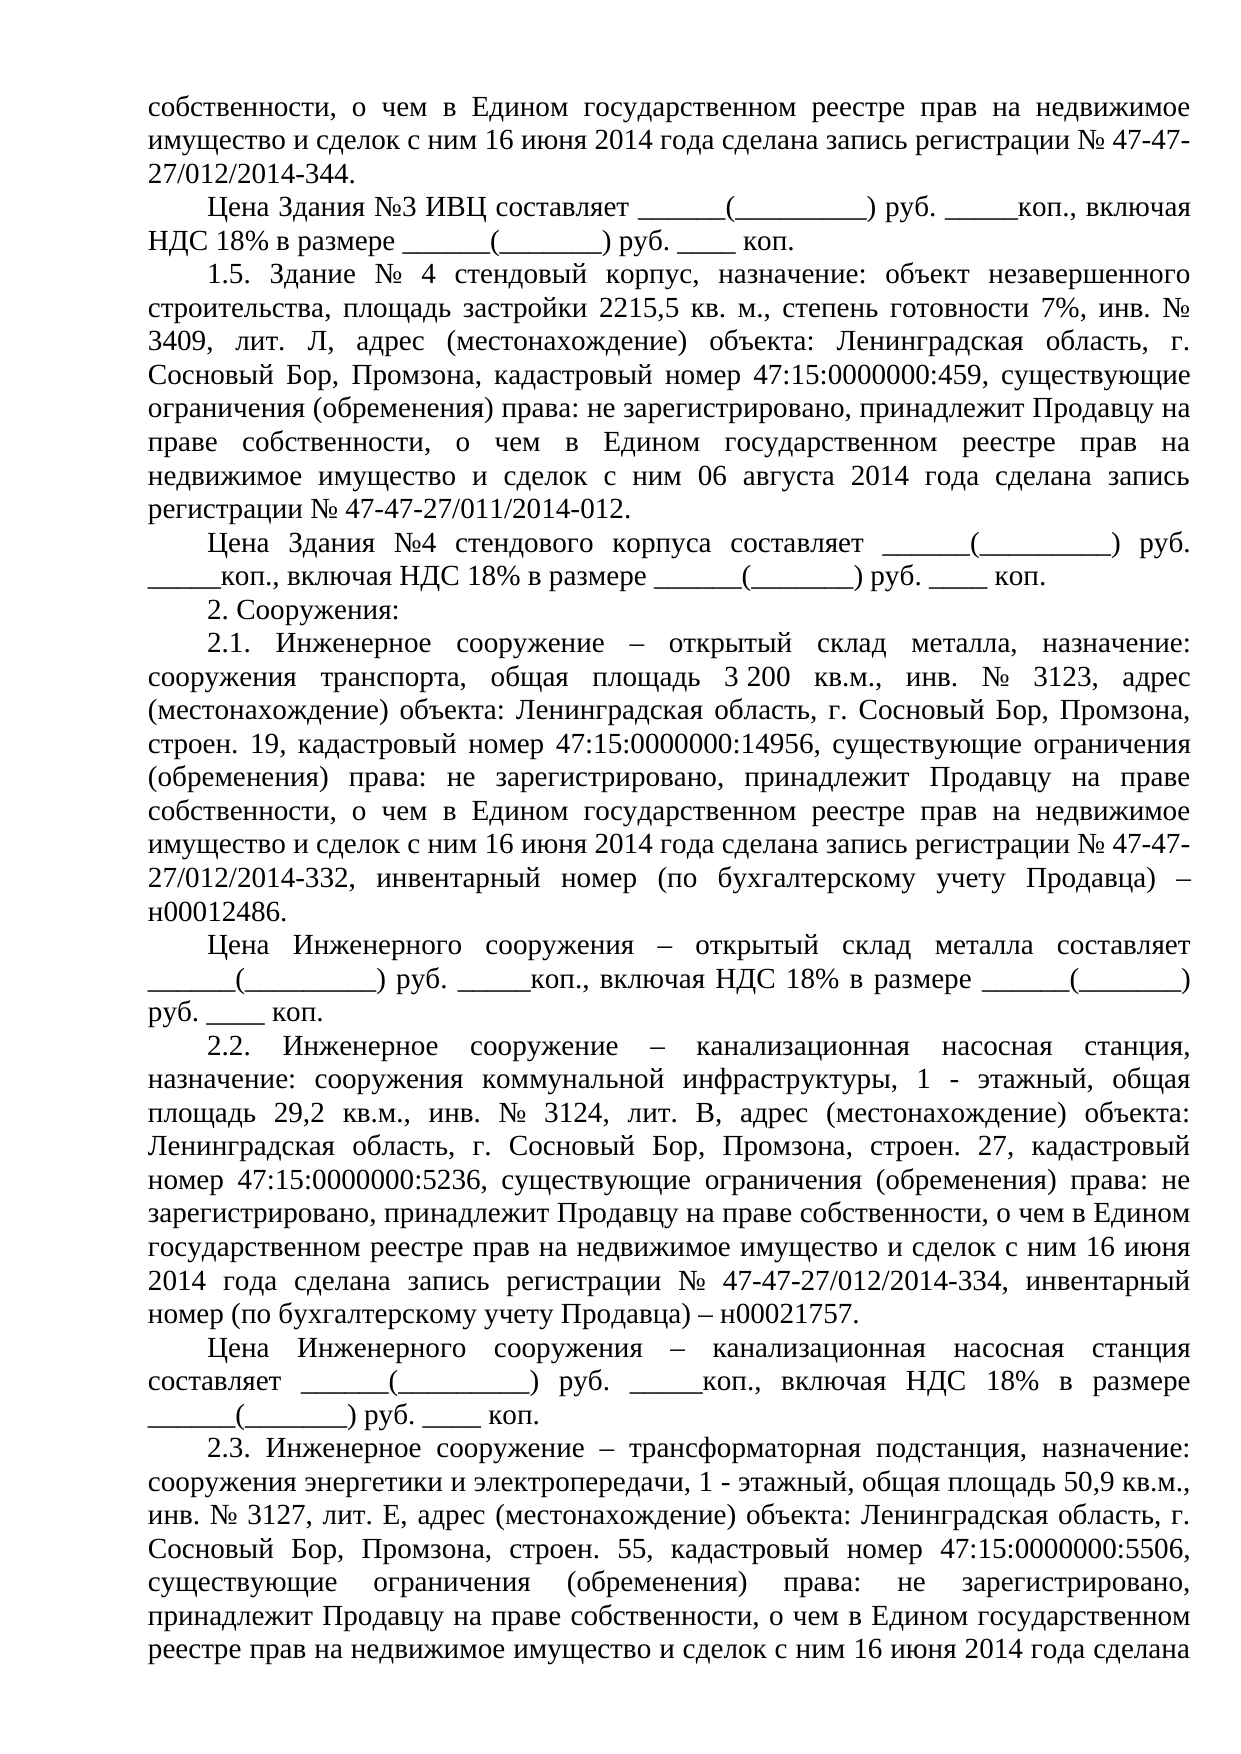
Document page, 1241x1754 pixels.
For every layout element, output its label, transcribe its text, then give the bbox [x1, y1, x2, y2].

text 2. Сооружения: [148, 592, 1191, 625]
text 1.5. Здание № 4 стендовый корпус, назначение: объект незавершенного строительства, площадь застройки 2215,5 кв. м., степень готовности 7%, инв. № 3409, лит. Л, адрес (местонахождение) объекта: Ленинградская область, г. Сосновый Бор, Промзона, кадастровый номер 47:15:0000000:459, существующие ограничения (обременения) права: не зарегистрировано, принадлежит Продавцу на праве собственности, о чем в Едином государственном реестре прав на недвижимое имущество и сделок с ним 06 августа 2014 года сделана запись регистрации № 47-47-27/011/2014-012. [148, 256, 1191, 525]
text Цена Инженерного сооружения – открытый склад металла составляет ______(_________) руб. _____коп., включая НДС 18% в размере ______(_______) руб. ____ коп. [148, 927, 1191, 1028]
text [148, 89, 1191, 189]
text 2.2. Инженерное сооружение – канализационная насосная станция, назначение: сооружения коммунальной инфраструктуры, 1 - этажный, общая площадь 29,2 кв.м., инв. № 3124, лит. В, адрес (местонахождение) объекта: Ленинградская область, г. Сосновый Бор, Промзона, строен. 27, кадастровый номер 47:15:0000000:5236, существующие ограничения (обременения) права: не зарегистрировано, принадлежит Продавцу на праве собственности, о чем в Едином государственном реестре прав на недвижимое имущество и сделок с ним 16 июня 2014 года сделана запись регистрации № 47-47-27/012/2014-334, инвентарный номер (по бухгалтерскому учету Продавца) – н00021757. [148, 1028, 1191, 1330]
text Цена Здания №3 ИВЦ составляет ______(_________) руб. _____коп., включая НДС 18% в размере ______(_______) руб. ____ коп. [148, 189, 1191, 256]
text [148, 1430, 1191, 1665]
text 2.1. Инженерное сооружение – открытый склад металла, назначение: сооружения транспорта, общая площадь 3 200 кв.м., инв. № 3123, адрес (местонахождение) объекта: Ленинградская область, г. Сосновый Бор, Промзона, строен. 19, кадастровый номер 47:15:0000000:14956, существующие ограничения (обременения) права: не зарегистрировано, принадлежит Продавцу на праве собственности, о чем в Едином государственном реестре прав на недвижимое имущество и сделок с ним 16 июня 2014 года сделана запись регистрации № 47-47-27/012/2014-332, инвентарный номер (по бухгалтерскому учету Продавца) – н00012486. [148, 625, 1191, 927]
text Цена Здания №4 стендового корпуса составляет ______(_________) руб. _____коп., включая НДС 18% в размере ______(_______) руб. ____ коп. [148, 525, 1191, 592]
text Цена Инженерного сооружения – канализационная насосная станция составляет ______(_________) руб. _____коп., включая НДС 18% в размере ______(_______) руб. ____ коп. [148, 1330, 1191, 1430]
